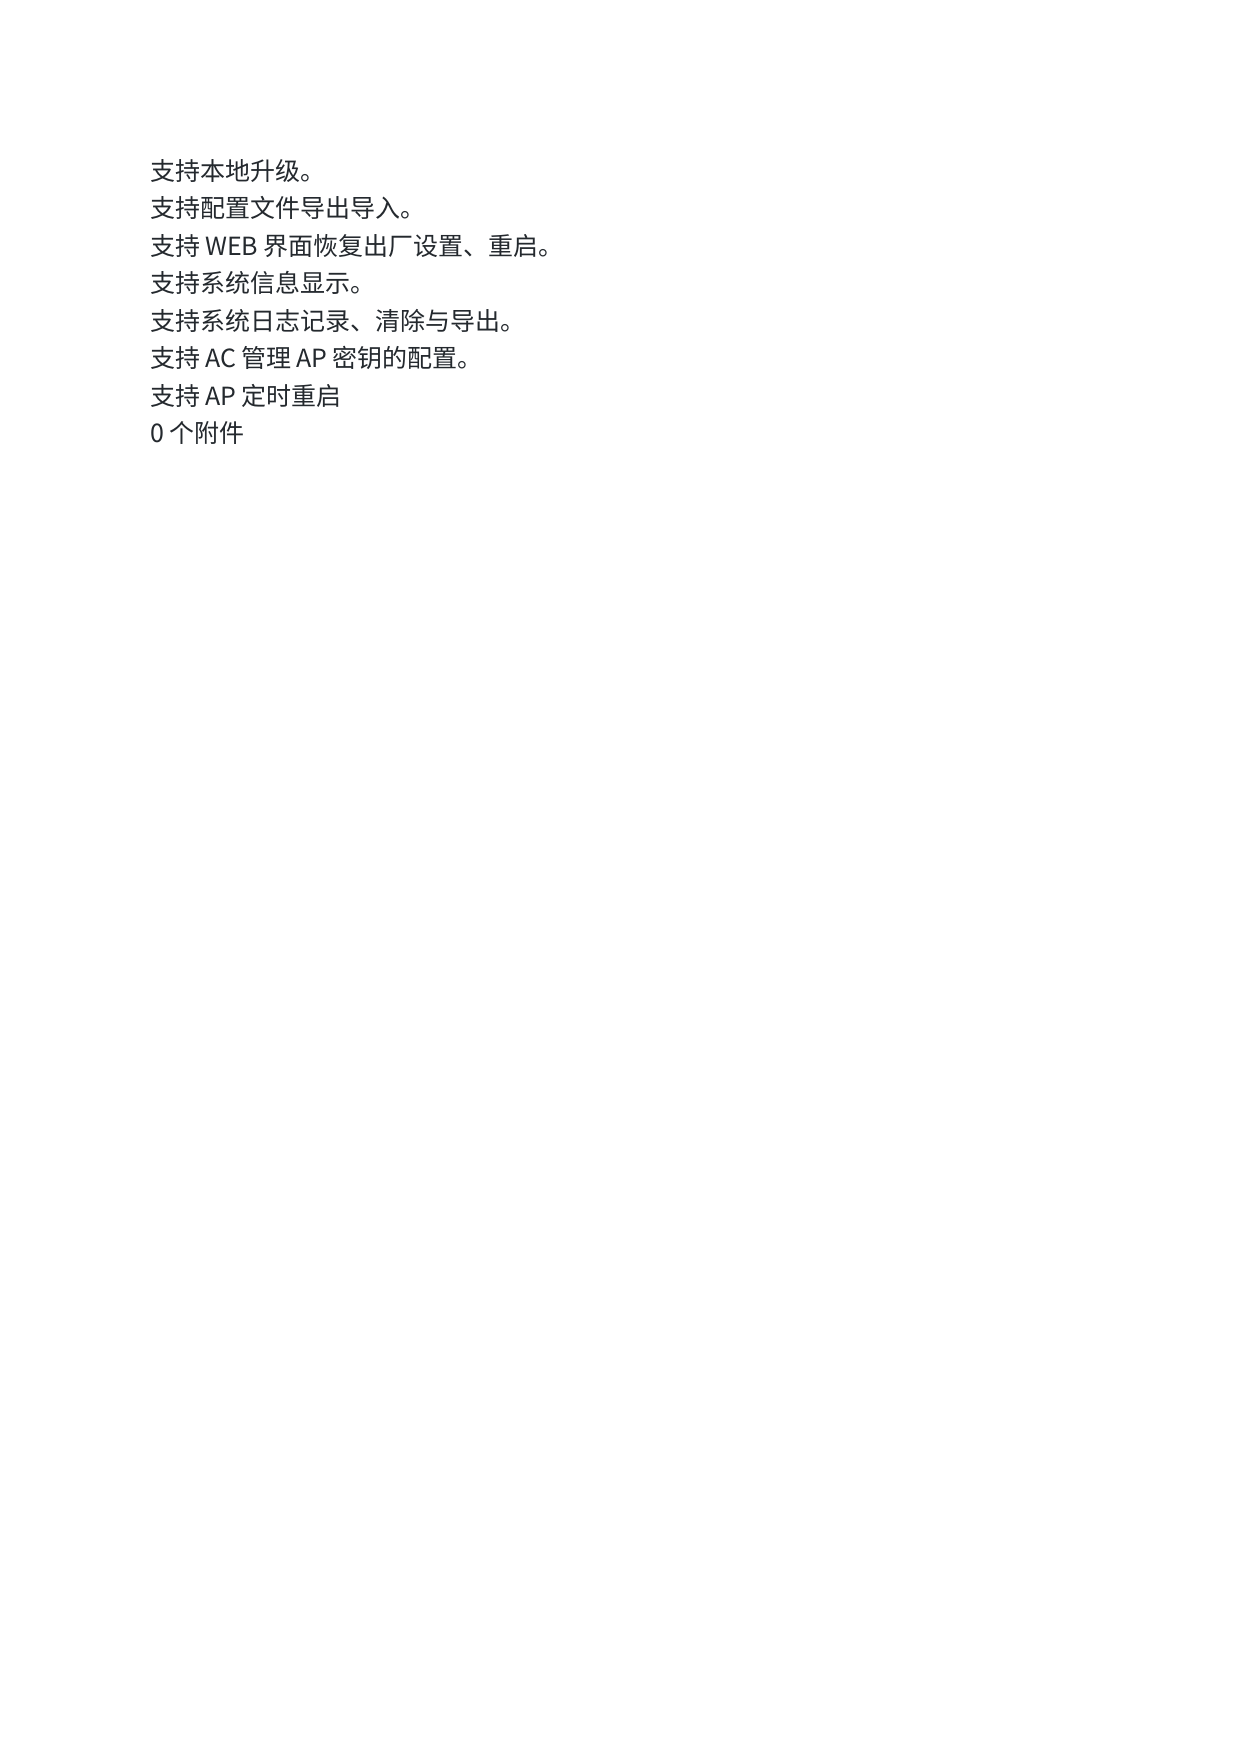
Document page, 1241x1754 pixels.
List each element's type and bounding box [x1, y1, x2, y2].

text [150, 150, 1090, 450]
